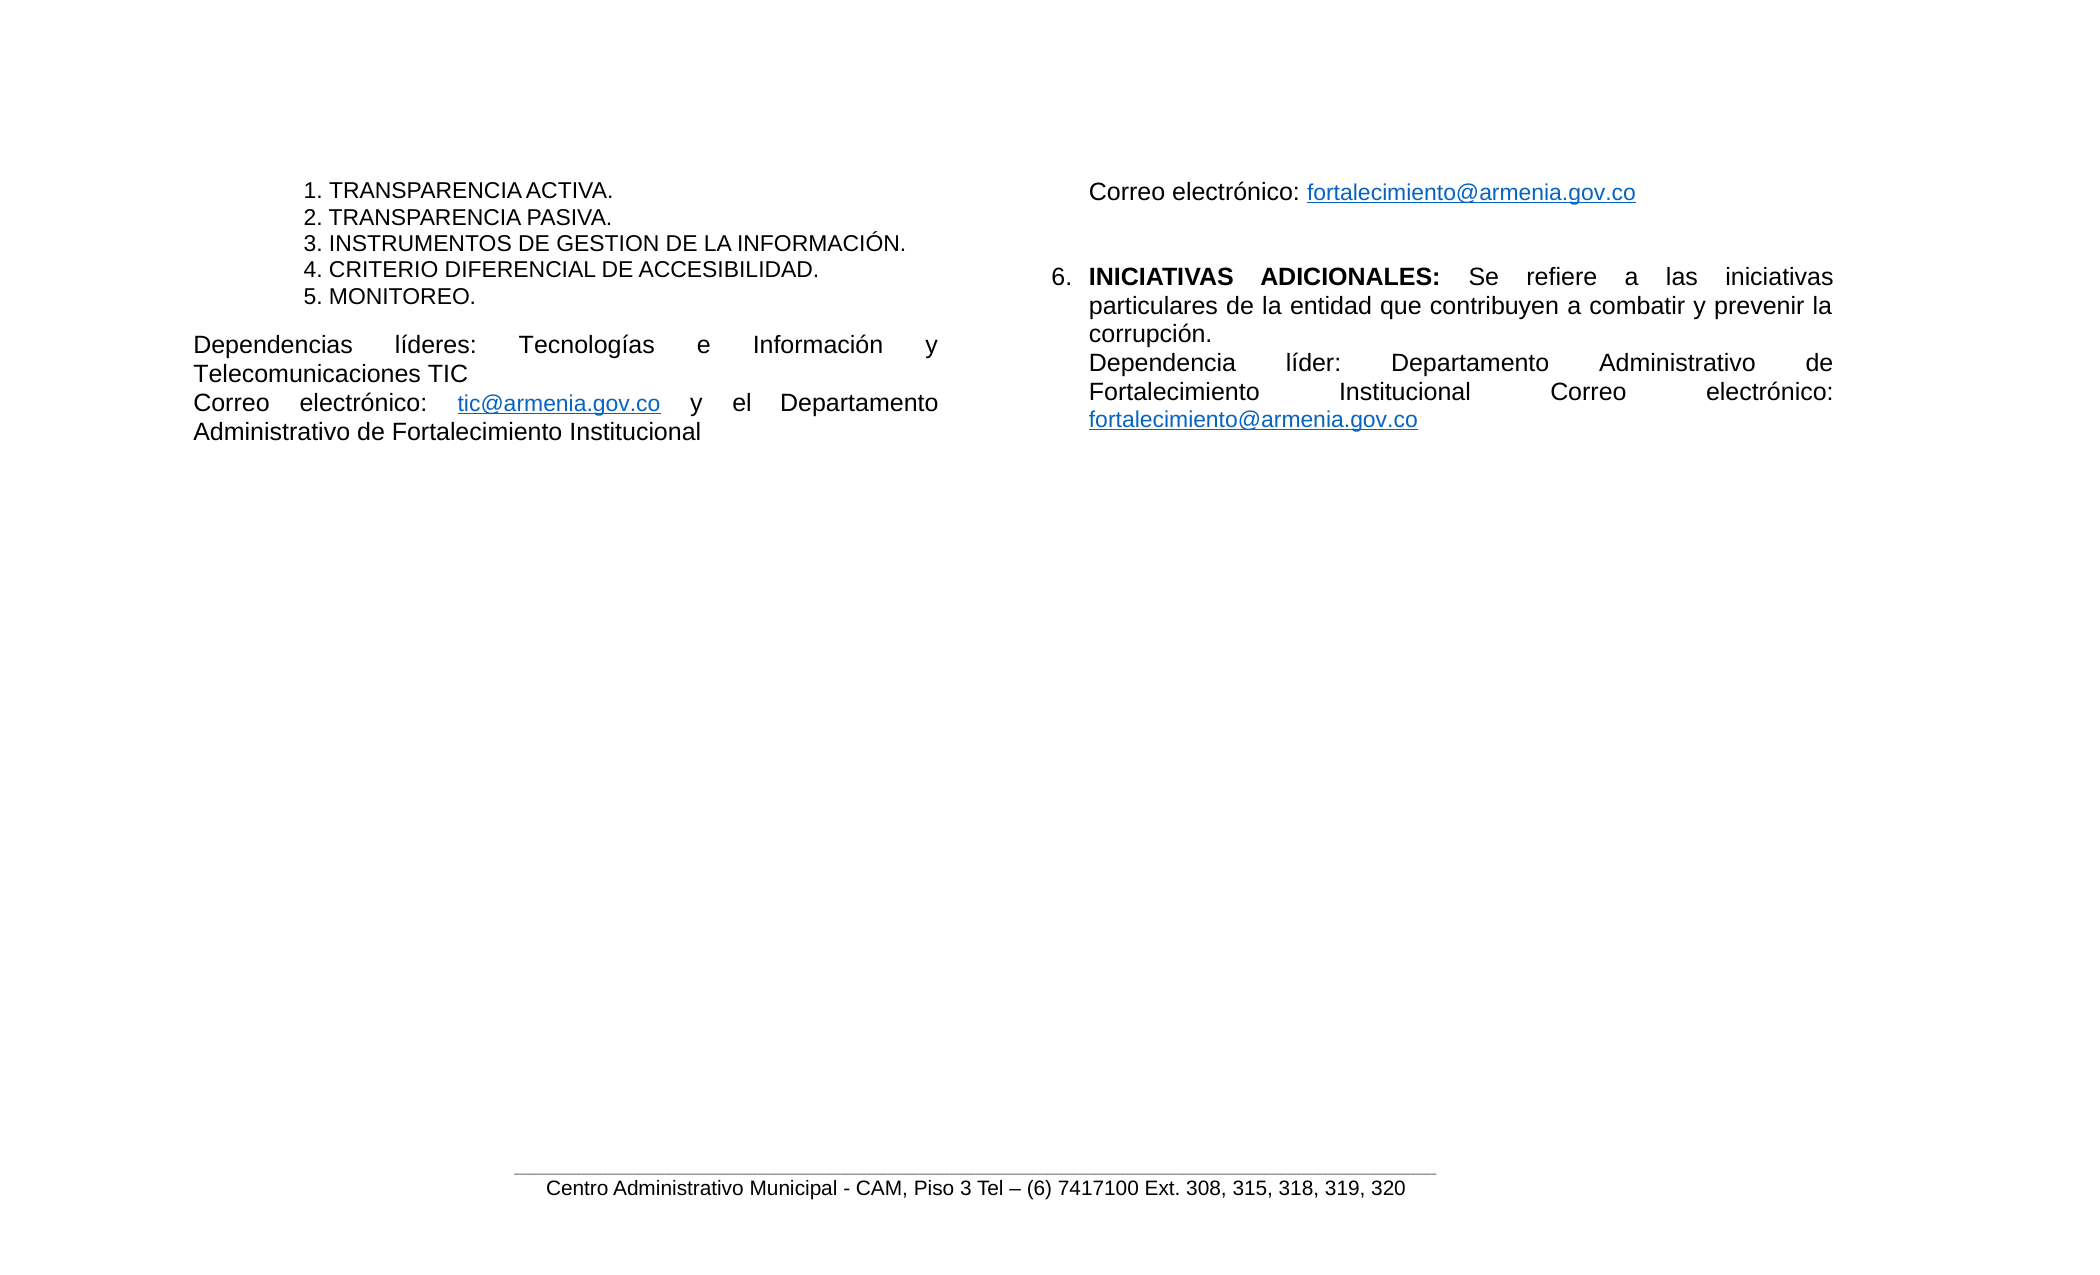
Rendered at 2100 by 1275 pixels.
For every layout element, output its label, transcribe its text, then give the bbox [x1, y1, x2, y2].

text 1. TRANSPARENCIA ACTIVA. [266, 177, 939, 203]
text Dependencias líderes: Tecnologías e Información y Telecomunicaciones TIC [193, 331, 939, 388]
text Dependencia líder: Departamento Administrativo de Fortalecimiento Institucional Correo electrónico: fortalecimiento@armenia.gov.co [1089, 348, 1834, 432]
text Correo electrónico: tic@armenia.gov.co y el Departamento Administrativo de Fortalecimiento Institucional [193, 388, 939, 446]
text 2. TRANSPARENCIA PASIVA. [303, 203, 939, 230]
text 4. CRITERIO DIFERENCIAL DE ACCESIBILIDAD. [303, 256, 939, 283]
list INICIATIVAS ADICIONALES: Se refiere a las iniciativas particulares de la entidad que contribuyen a combatir y prevenir la corrupción. [1051, 262, 1834, 348]
text 5. MONITOREO. [303, 283, 939, 309]
text Correo electrónico: fortalecimiento@armenia.gov.co [1089, 177, 1834, 206]
text 3. INSTRUMENTOS DE GESTION DE LA INFORMACIÓN. [303, 230, 939, 256]
